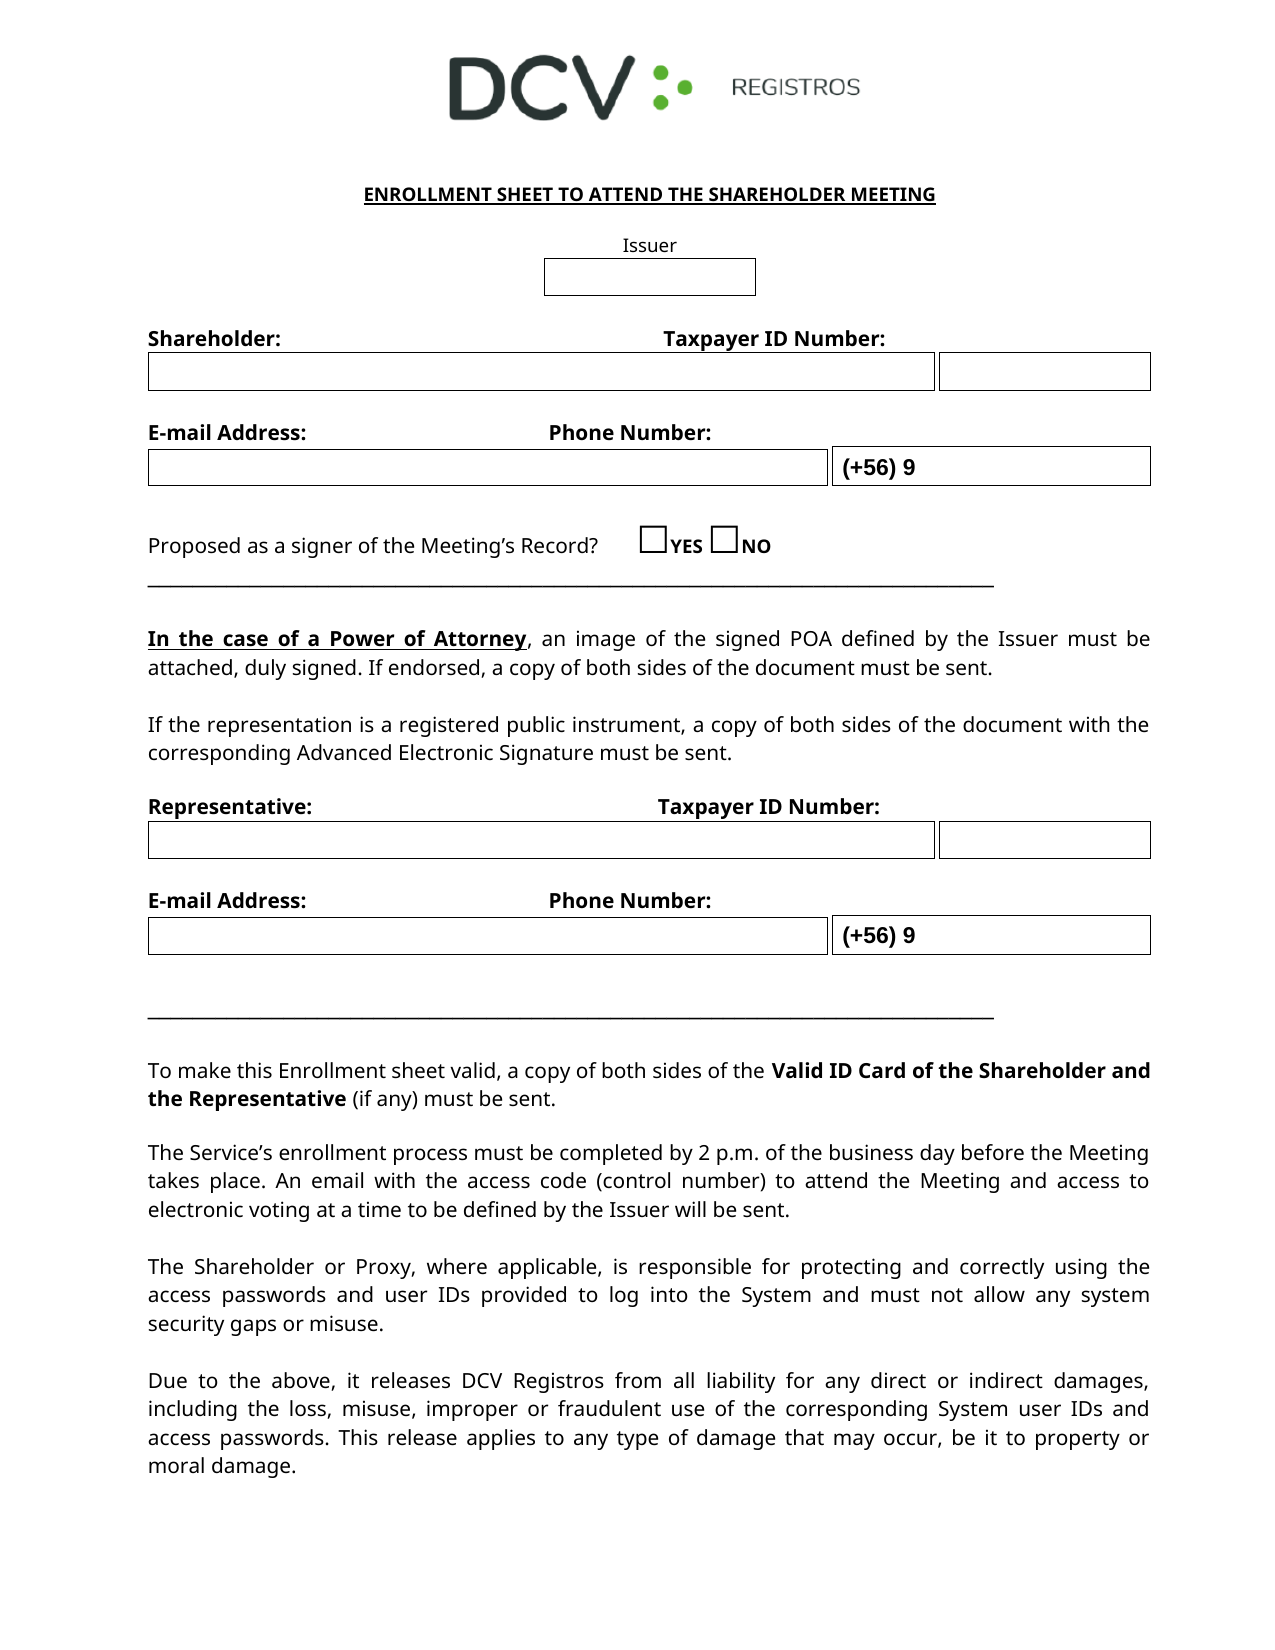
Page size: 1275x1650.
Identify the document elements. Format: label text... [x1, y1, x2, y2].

text E-mail Address: Phone Number: [148, 418, 1152, 447]
text The Service’s enrollment process must be completed by 2 p.m. of the business day before the Meeting takes place. An email with the access code (control number) to attend the Meeting and access to electronic voting at a time to be defined by the Issuer will be sent. [148, 1138, 1152, 1223]
text To make this Enrollment sheet valid, a copy of both sides of the Valid ID Card of the Shareholder and the Representative (if any) must be sent. [148, 1056, 1152, 1113]
text Issuer [148, 232, 1152, 258]
text Representative: Taxpayer ID Number: [148, 792, 1152, 821]
text If the representation is a registered public instrument, a copy of both sides of the document with the corresponding Advanced Electronic Signature must be sent. [148, 710, 1152, 767]
text Shareholder: Taxpayer ID Number: [148, 324, 1152, 352]
text In the case of a Power of Attorney, an image of the signed POA defined by the Issuer must be attached, duly signed. If endorsed, a copy of both sides of the document must be sent. [148, 624, 1152, 681]
text E-mail Address: Phone Number: [148, 886, 1152, 915]
text The Shareholder or Proxy, where applicable, is responsible for protecting and correctly using the access passwords and user IDs provided to log into the System and must not allow any system security gaps or misuse. [148, 1252, 1152, 1337]
text ─────────────────────────────────────────────────────────────────────────── [148, 1005, 1152, 1030]
text Proposed as a signer of the Meeting’s Record? YES NO [148, 514, 1152, 565]
text Due to the above, it releases DCV Registros from all liability for any direct or indirect damages, including the loss, misuse, improper or fraudulent use of the corresponding System user IDs and access passwords. This release applies to any type of damage that may occur, be it to property or moral damage. [148, 1366, 1152, 1479]
picture [432, 33, 867, 139]
text ─────────────────────────────────────────────────────────────────────────── [148, 573, 1152, 599]
text ENROLLMENT SHEET TO ATTEND THE SHAREHOLDER MEETING [148, 181, 1152, 207]
